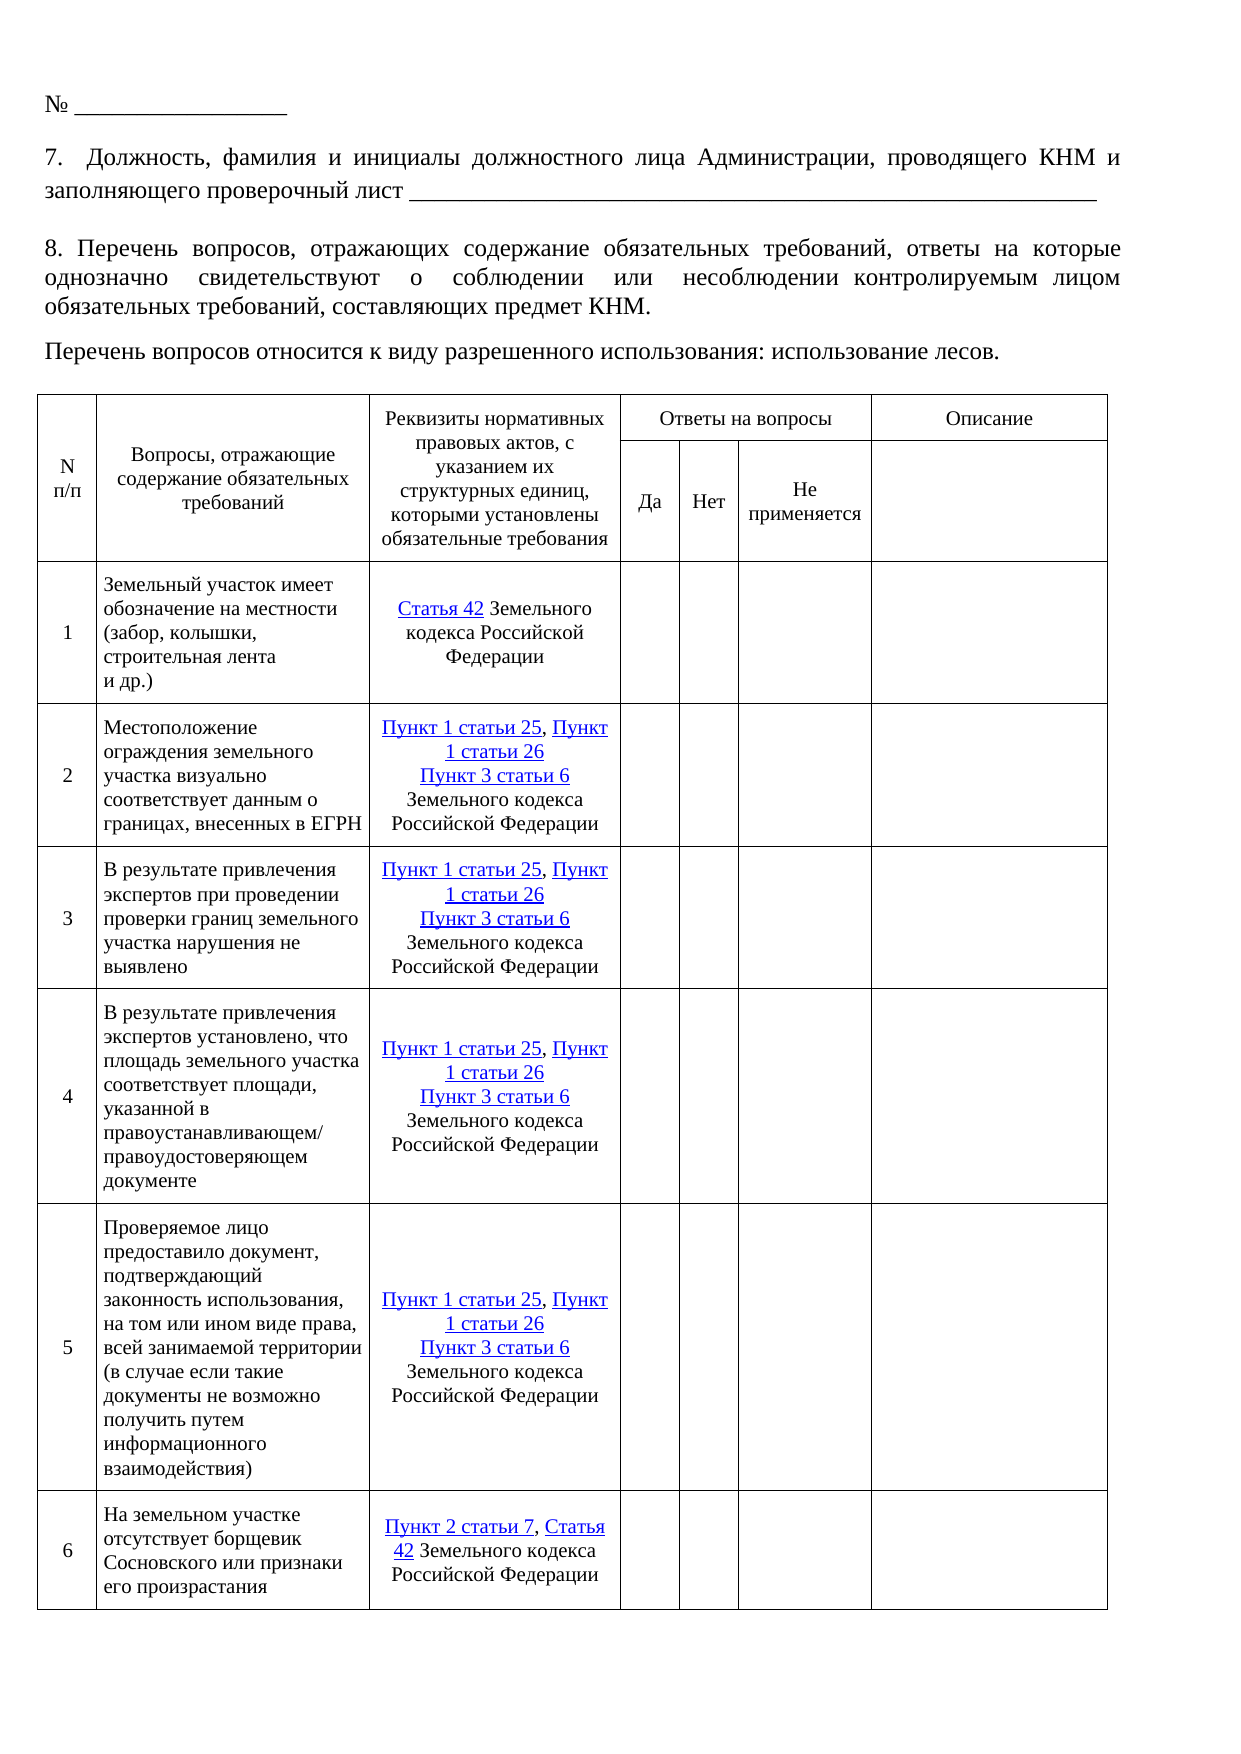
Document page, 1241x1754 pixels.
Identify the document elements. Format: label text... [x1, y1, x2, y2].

table_cell [621, 562, 679, 703]
table_cell Не применяется [739, 441, 871, 561]
table_header Вопросы, отражающие содержание обязательных требований [97, 395, 369, 561]
table_cell Пункт 1 статьи 25, Пункт 1 статьи 26 Пункт 3 статьи 6 Земельного кодекса Российской Федерации [370, 989, 620, 1203]
table_cell [621, 847, 679, 988]
table_cell [739, 989, 871, 1203]
table_header Описание [872, 395, 1107, 440]
table_cell 3 [38, 847, 96, 988]
table_cell [872, 562, 1107, 703]
table_cell Местоположение ограждения земельного участка визуально соответствует данным о границах, внесенных в ЕГРН [97, 704, 369, 846]
table_cell [680, 704, 738, 846]
table_cell [680, 1204, 738, 1490]
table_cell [370, 1491, 620, 1609]
text № _________________ [44, 89, 1122, 117]
table_cell [872, 1204, 1107, 1490]
table_cell [680, 1491, 738, 1609]
table_cell [872, 989, 1107, 1203]
table_cell Пункт 1 статьи 25, Пункт 1 статьи 26 Пункт 3 статьи 6 Земельного кодекса Российской Федерации [370, 704, 620, 846]
table_cell [872, 704, 1107, 846]
table_cell [739, 562, 871, 703]
table_cell [872, 847, 1107, 988]
table_cell 5 [38, 1204, 96, 1490]
table_cell [621, 1491, 679, 1609]
table_cell [621, 1204, 679, 1490]
table_cell Да [621, 441, 679, 561]
table_cell Проверяемое лицо предоставило документ, подтверждающий законность использования, на том или ином виде права, всей занимаемой территории (в случае если такие документы не возможно получить путем информационного взаимодействия) [97, 1204, 369, 1490]
table_cell 4 [38, 989, 96, 1203]
table_header Ответы на вопросы [621, 395, 871, 440]
table_cell Статья 42 Земельного кодекса Российской Федерации [370, 562, 620, 703]
table_cell [680, 989, 738, 1203]
text Перечень вопросов относится к виду разрешенного использования: использование лесов. [44, 336, 1122, 365]
text 8. Перечень вопросов, отражающих содержание обязательных требований, ответы на которые однозначно свидетельствуют о соблюдении или несоблюдении контролируемым лицом обязательных требований, составляющих предмет КНМ. [44, 233, 1122, 320]
table_cell На земельном участке отсутствует борщевик Сосновского или признаки его произрастания [97, 1491, 369, 1609]
table_header Реквизиты нормативных правовых актов, с указанием их структурных единиц, которыми установлены обязательные требования [370, 395, 620, 561]
table_cell Пункт 1 статьи 25, Пункт 1 статьи 26 Пункт 3 статьи 6 Земельного кодекса Российской Федерации [370, 1204, 620, 1490]
table_cell [621, 989, 679, 1203]
table_cell Земельный участок имеет обозначение на местности (забор, колышки, строительная лента и др.) [97, 562, 369, 703]
table_cell В результате привлечения экспертов при проведении проверки границ земельного участка нарушения не выявлено [97, 847, 369, 988]
table_cell [739, 847, 871, 988]
table_cell 2 [38, 704, 96, 846]
table_cell В результате привлечения экспертов установлено, что площадь земельного участка соответствует площади, указанной в правоустанавливающем/ правоудостоверяющем документе [97, 989, 369, 1203]
table_header N п/п [38, 395, 96, 561]
table_cell [739, 704, 871, 846]
text 7. Должность, фамилия и инициалы должностного лица Администрации, проводящего КНМ и заполняющего проверочный лист _______________________________________________________ [44, 142, 1122, 204]
table_cell [621, 704, 679, 846]
table_cell [739, 1204, 871, 1490]
table_cell Пункт 1 статьи 25, Пункт 1 статьи 26 Пункт 3 статьи 6 Земельного кодекса Российской Федерации [370, 847, 620, 988]
table_cell [872, 1491, 1107, 1609]
table_cell [739, 1491, 871, 1609]
table_cell [872, 441, 1107, 561]
table_cell [680, 562, 738, 703]
table_cell 1 [38, 562, 96, 703]
table_cell Нет [680, 441, 738, 561]
table_cell [680, 847, 738, 988]
table_cell 6 [38, 1491, 96, 1609]
